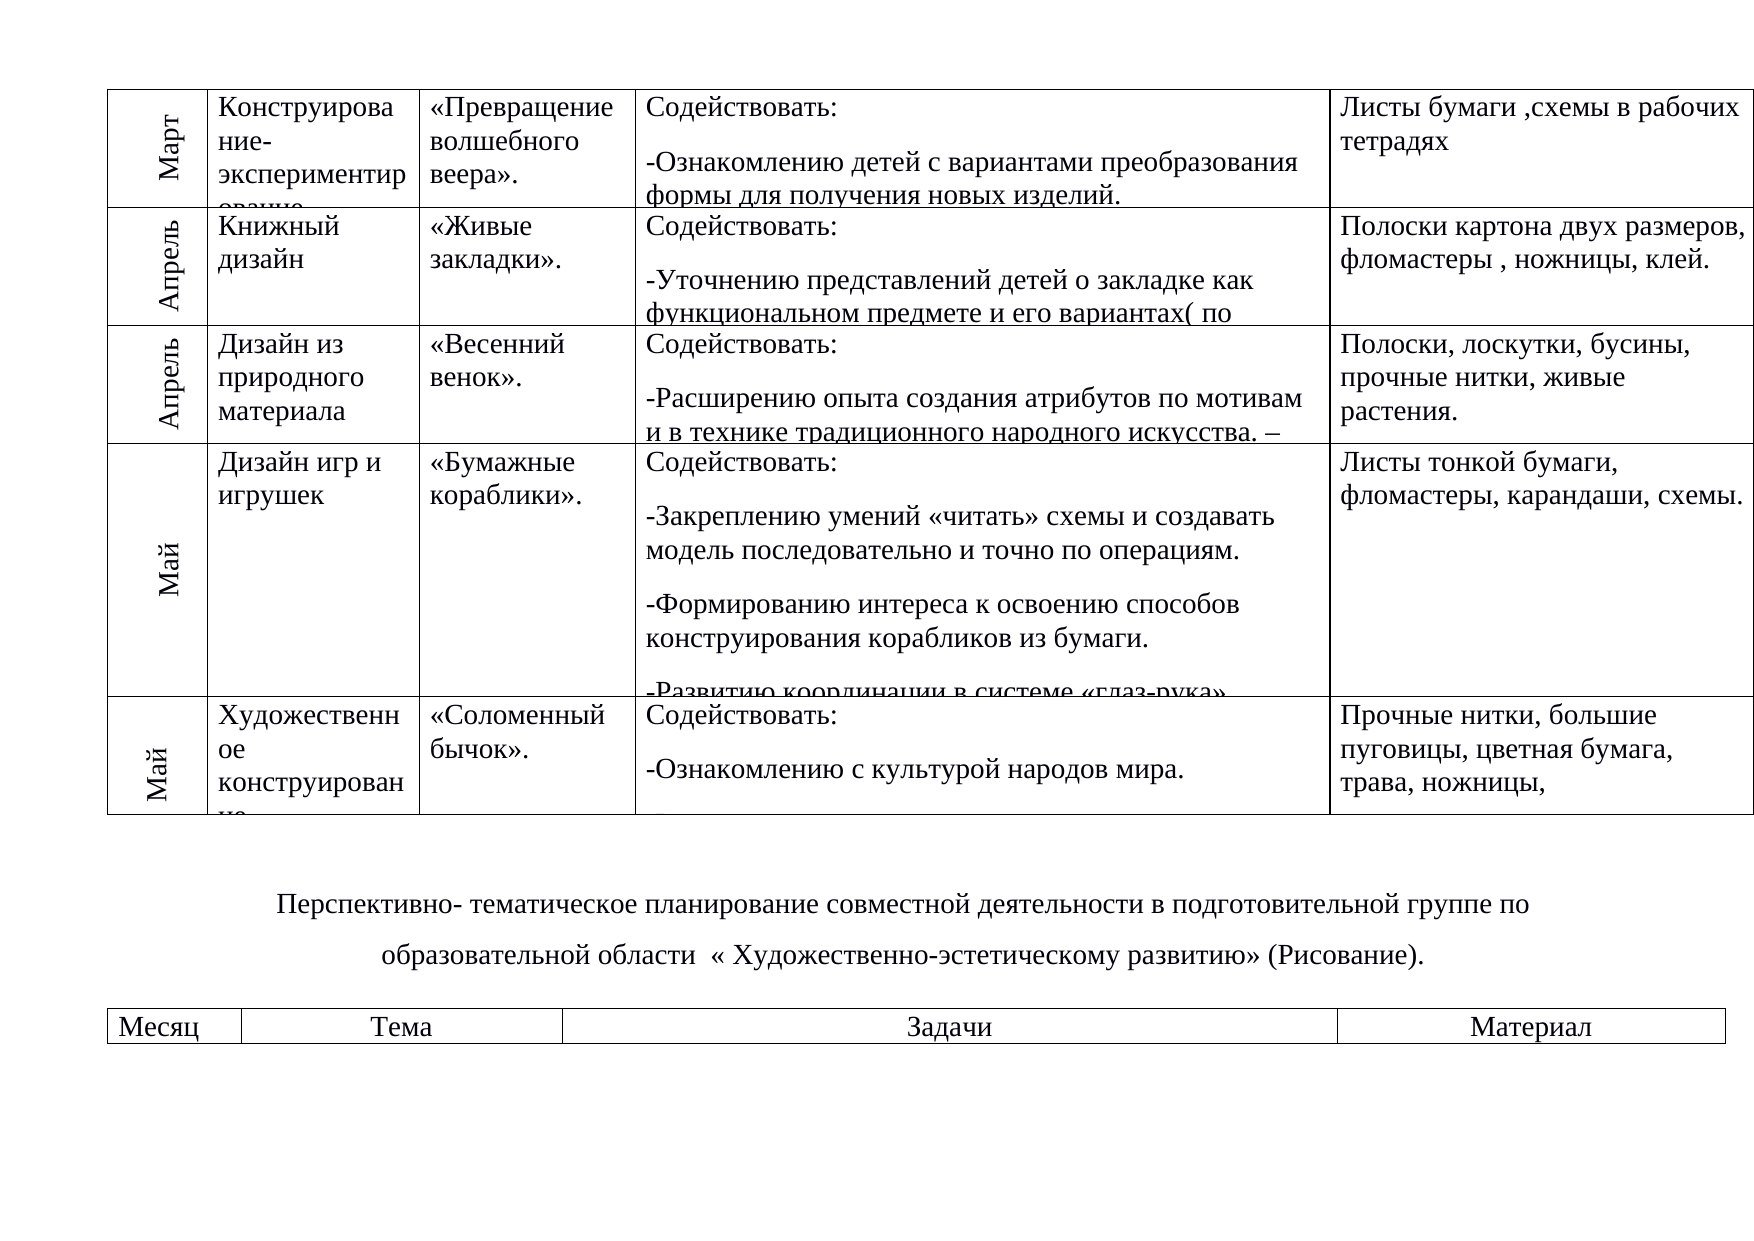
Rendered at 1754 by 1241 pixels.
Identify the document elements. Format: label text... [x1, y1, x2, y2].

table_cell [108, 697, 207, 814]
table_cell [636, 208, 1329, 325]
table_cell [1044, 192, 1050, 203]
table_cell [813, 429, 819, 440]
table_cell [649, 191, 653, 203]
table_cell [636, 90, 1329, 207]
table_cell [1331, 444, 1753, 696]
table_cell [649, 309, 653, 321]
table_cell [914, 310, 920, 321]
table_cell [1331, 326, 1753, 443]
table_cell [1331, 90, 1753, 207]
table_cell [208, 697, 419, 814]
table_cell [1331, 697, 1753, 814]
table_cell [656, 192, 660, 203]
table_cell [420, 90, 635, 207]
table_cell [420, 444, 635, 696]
text Перспективно- тематическое планирование совместной деятельности в подготовительной группе по образовательной области « Художественно-эстетическому развитию» (Рисование). [170, 887, 1636, 970]
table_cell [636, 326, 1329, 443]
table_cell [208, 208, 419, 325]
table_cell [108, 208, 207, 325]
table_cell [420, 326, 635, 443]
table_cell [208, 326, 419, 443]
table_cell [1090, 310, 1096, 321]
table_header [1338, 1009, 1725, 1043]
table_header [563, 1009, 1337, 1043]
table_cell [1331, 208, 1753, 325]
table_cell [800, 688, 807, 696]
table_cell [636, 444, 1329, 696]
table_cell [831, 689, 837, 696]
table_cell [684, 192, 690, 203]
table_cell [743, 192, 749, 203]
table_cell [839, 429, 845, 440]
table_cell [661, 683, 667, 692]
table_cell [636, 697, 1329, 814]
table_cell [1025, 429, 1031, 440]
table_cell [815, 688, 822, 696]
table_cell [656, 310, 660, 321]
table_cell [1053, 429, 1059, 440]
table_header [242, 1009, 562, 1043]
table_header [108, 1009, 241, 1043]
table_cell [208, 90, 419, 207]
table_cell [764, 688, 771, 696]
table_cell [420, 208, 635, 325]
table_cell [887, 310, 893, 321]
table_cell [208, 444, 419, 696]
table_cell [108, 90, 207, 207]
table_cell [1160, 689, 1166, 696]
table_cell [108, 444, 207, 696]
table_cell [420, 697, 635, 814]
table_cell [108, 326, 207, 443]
